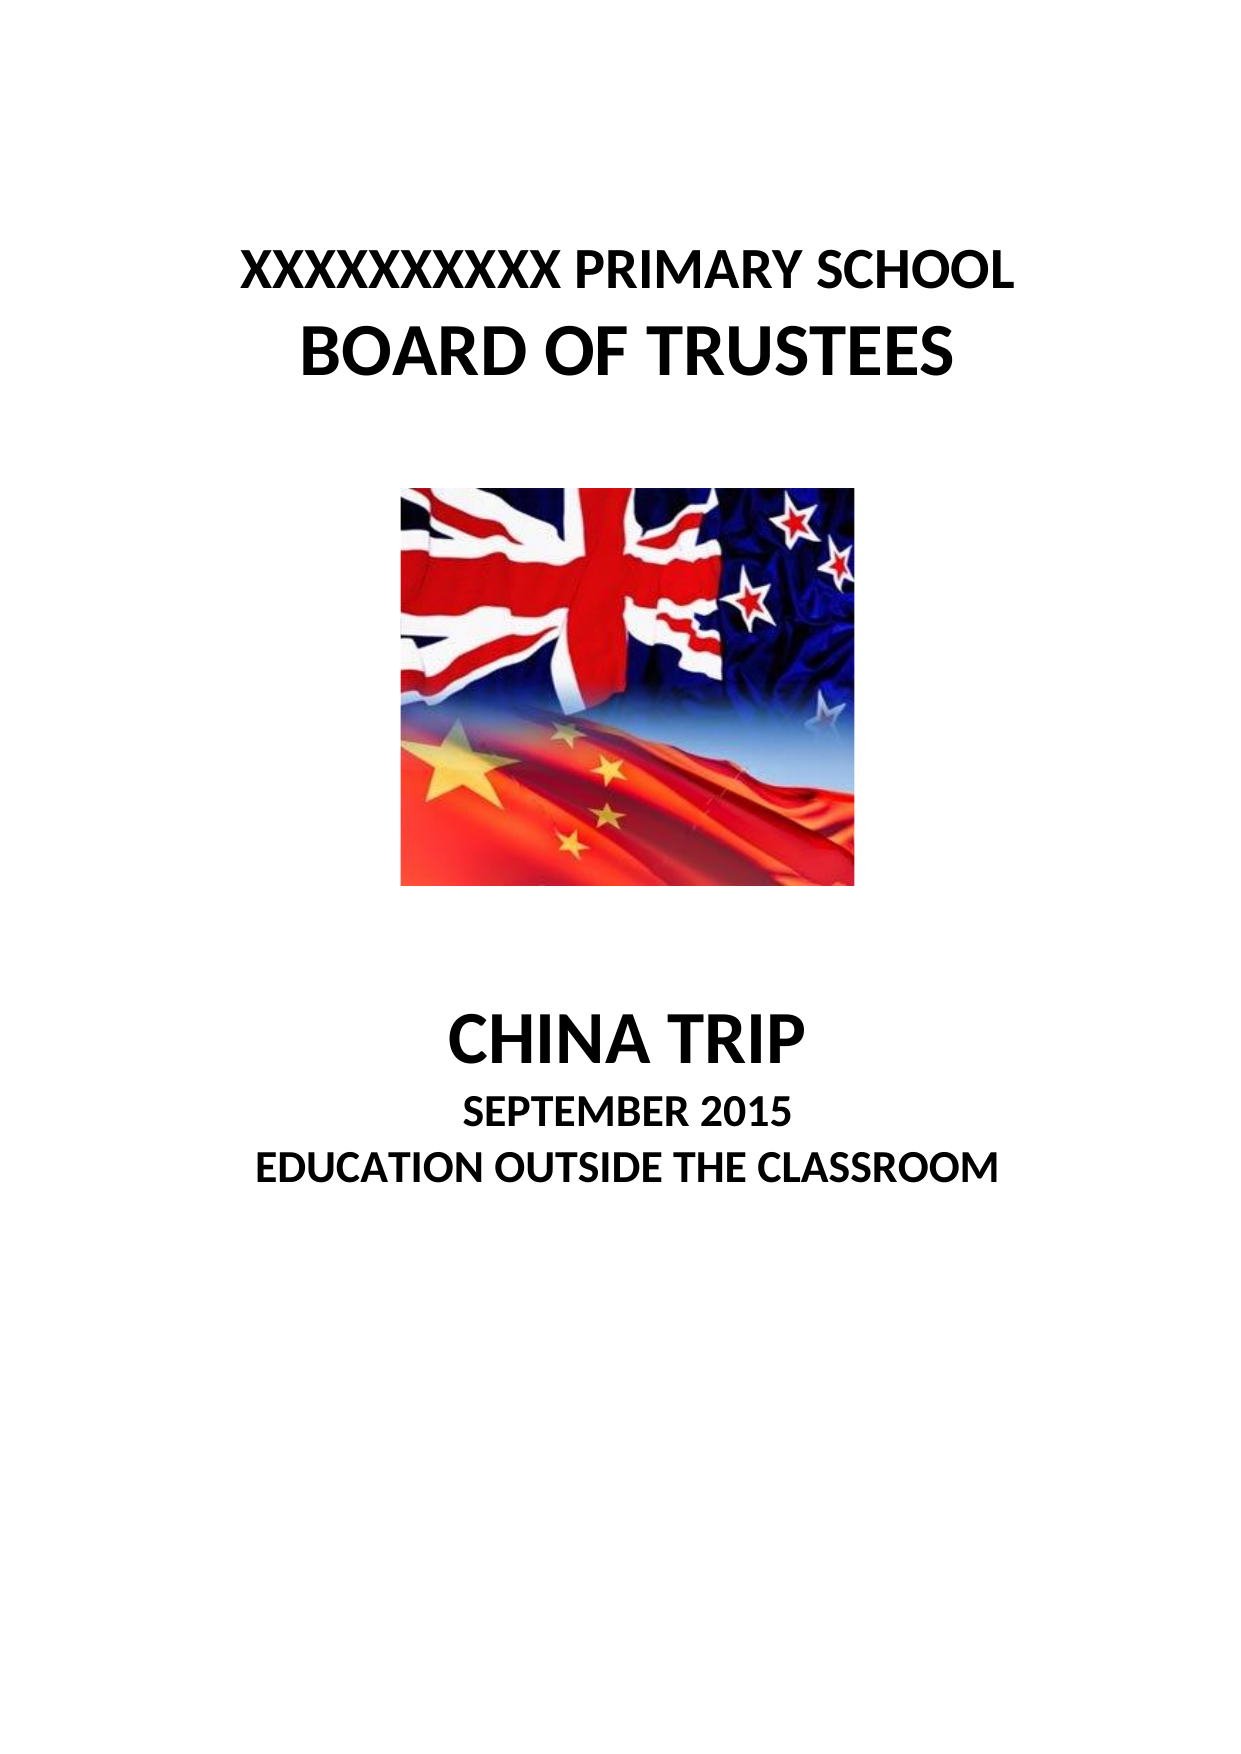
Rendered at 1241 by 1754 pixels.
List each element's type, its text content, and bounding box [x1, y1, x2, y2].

text SEPTEMBER 2015 [118, 1082, 1137, 1138]
text CHINA TRIP [118, 990, 1137, 1082]
text BOARD OF TRUSTEES [118, 303, 1137, 394]
text XXXXXXXXXX PRIMARY SCHOOL [118, 231, 1137, 303]
text EDUCATION OUTSIDE THE CLASSROOM [118, 1138, 1137, 1194]
picture [400, 488, 855, 886]
